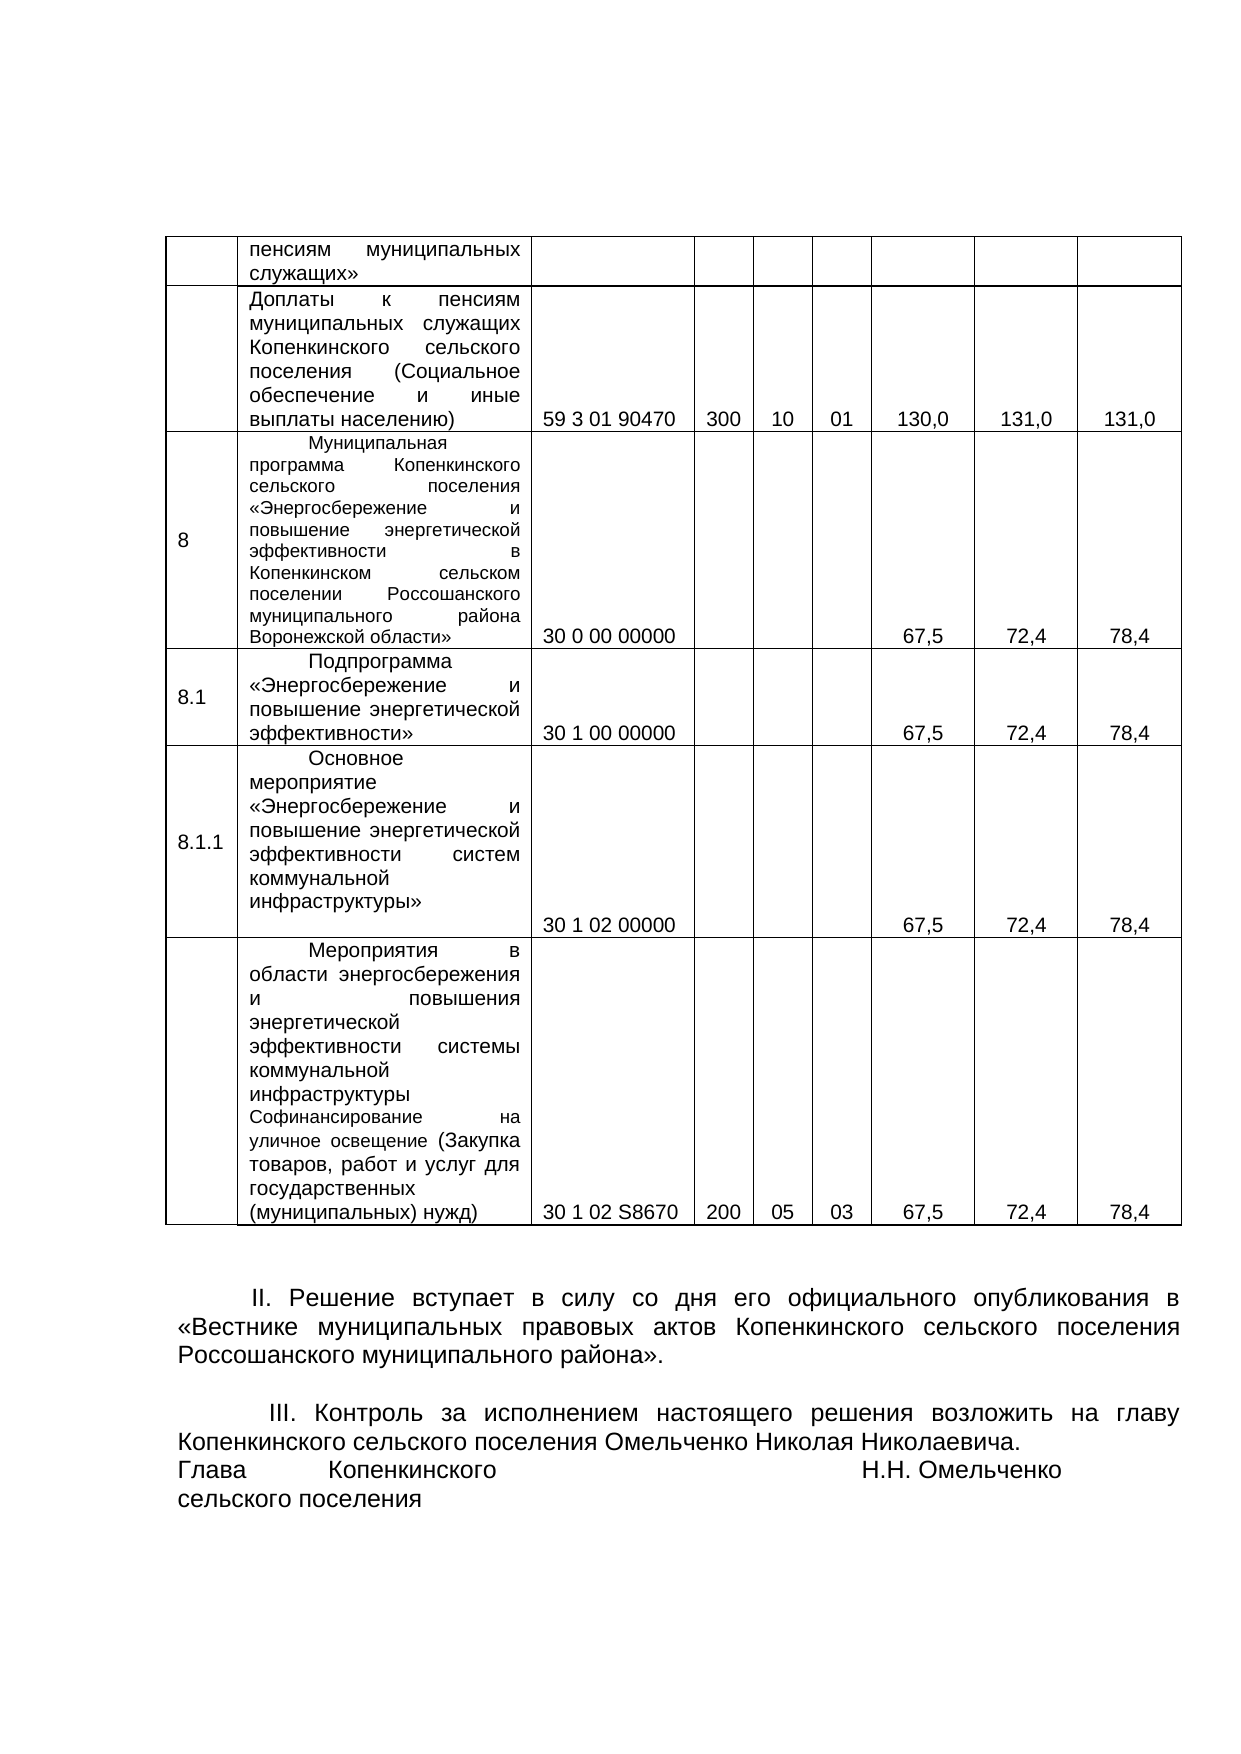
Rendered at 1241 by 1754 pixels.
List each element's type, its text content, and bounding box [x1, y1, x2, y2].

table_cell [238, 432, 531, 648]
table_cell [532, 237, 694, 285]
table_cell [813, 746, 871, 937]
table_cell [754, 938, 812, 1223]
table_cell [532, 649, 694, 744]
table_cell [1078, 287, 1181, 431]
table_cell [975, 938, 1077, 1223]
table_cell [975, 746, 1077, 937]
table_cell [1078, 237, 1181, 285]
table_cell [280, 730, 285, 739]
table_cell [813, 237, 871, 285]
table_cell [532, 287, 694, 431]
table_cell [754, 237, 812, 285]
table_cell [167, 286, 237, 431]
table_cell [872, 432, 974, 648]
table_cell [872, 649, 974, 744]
text III. Контроль за исполнением настоящего решения возложить на главу Копенкинского сельского поселения Омельченко Николая Николаевича. [177, 1398, 1181, 1456]
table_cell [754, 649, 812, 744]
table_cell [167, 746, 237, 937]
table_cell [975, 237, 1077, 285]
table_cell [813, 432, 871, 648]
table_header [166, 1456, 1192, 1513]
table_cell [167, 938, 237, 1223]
text II. Решение вступает в силу со дня его официального опубликования в «Вестнике муниципальных правовых актов Копенкинского сельского поселения Россошанского муниципального района». [177, 1283, 1181, 1369]
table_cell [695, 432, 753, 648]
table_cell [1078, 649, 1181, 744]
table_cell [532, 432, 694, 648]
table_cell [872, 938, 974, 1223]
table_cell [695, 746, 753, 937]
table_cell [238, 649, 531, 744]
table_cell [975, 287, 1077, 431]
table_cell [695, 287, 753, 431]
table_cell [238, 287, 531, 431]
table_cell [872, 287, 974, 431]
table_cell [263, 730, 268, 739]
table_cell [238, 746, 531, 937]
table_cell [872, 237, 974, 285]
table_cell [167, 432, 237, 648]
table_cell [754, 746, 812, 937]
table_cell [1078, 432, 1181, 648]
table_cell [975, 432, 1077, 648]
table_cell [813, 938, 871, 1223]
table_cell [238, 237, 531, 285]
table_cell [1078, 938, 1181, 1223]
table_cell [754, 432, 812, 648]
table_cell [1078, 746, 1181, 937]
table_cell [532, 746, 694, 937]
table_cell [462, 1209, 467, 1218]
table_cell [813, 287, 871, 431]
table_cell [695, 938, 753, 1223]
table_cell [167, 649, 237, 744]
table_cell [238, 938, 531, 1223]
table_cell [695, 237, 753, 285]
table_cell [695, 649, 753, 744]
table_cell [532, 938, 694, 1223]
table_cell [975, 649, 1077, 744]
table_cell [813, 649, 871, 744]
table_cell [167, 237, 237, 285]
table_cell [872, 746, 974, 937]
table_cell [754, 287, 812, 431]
